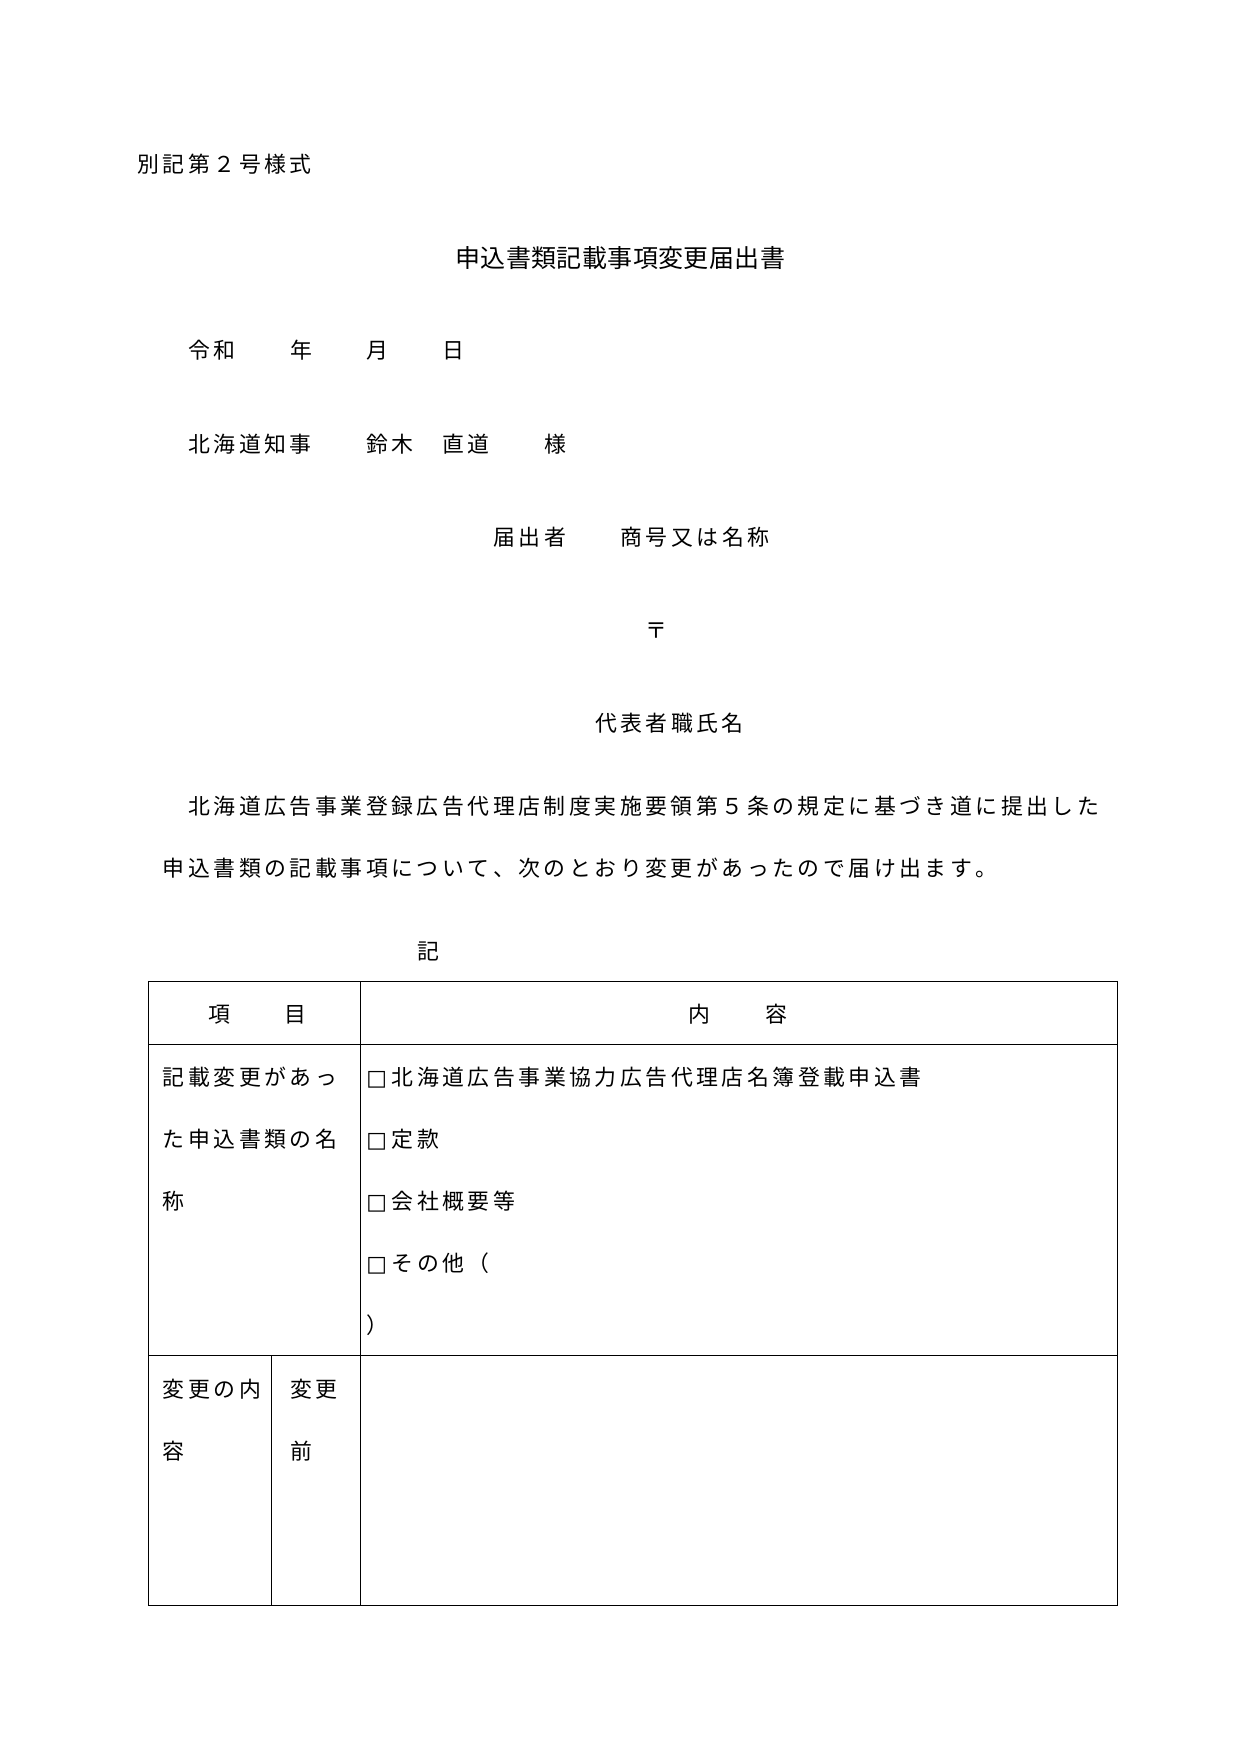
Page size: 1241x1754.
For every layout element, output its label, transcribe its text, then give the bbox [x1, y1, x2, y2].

text 北海道広告事業登録広告代理店制度実施要領第５条の規定に基づき道に提出した申込書類の記載事項について、次のとおり変更があったので届け出ます。 [137, 774, 1103, 898]
text 令和 年 月 日 [137, 318, 1103, 380]
table_header 内 容 [361, 982, 1117, 1044]
text 〒 [537, 598, 1103, 660]
text 代表者職氏名 [537, 691, 1103, 753]
text 北海道知事 鈴木 直道 様 [137, 411, 1103, 473]
text 申込書類記載事項変更届出書 [137, 225, 1103, 287]
table_cell 記載変更があった申込書類の名称 [149, 1045, 360, 1355]
table_cell 変更前 [272, 1356, 360, 1605]
table_cell [361, 1356, 1117, 1605]
text 別記第２号様式 [137, 132, 1103, 194]
table_header 項 目 [149, 982, 360, 1044]
table_cell □北海道広告事業協力広告代理店名簿登載申込書 □定款 □会社概要等 □その他（ ） [361, 1045, 1117, 1355]
text 届出者 商号又は名称 [492, 504, 1103, 567]
table_cell 変更の内容 [149, 1356, 271, 1605]
text 記 [137, 919, 1103, 981]
